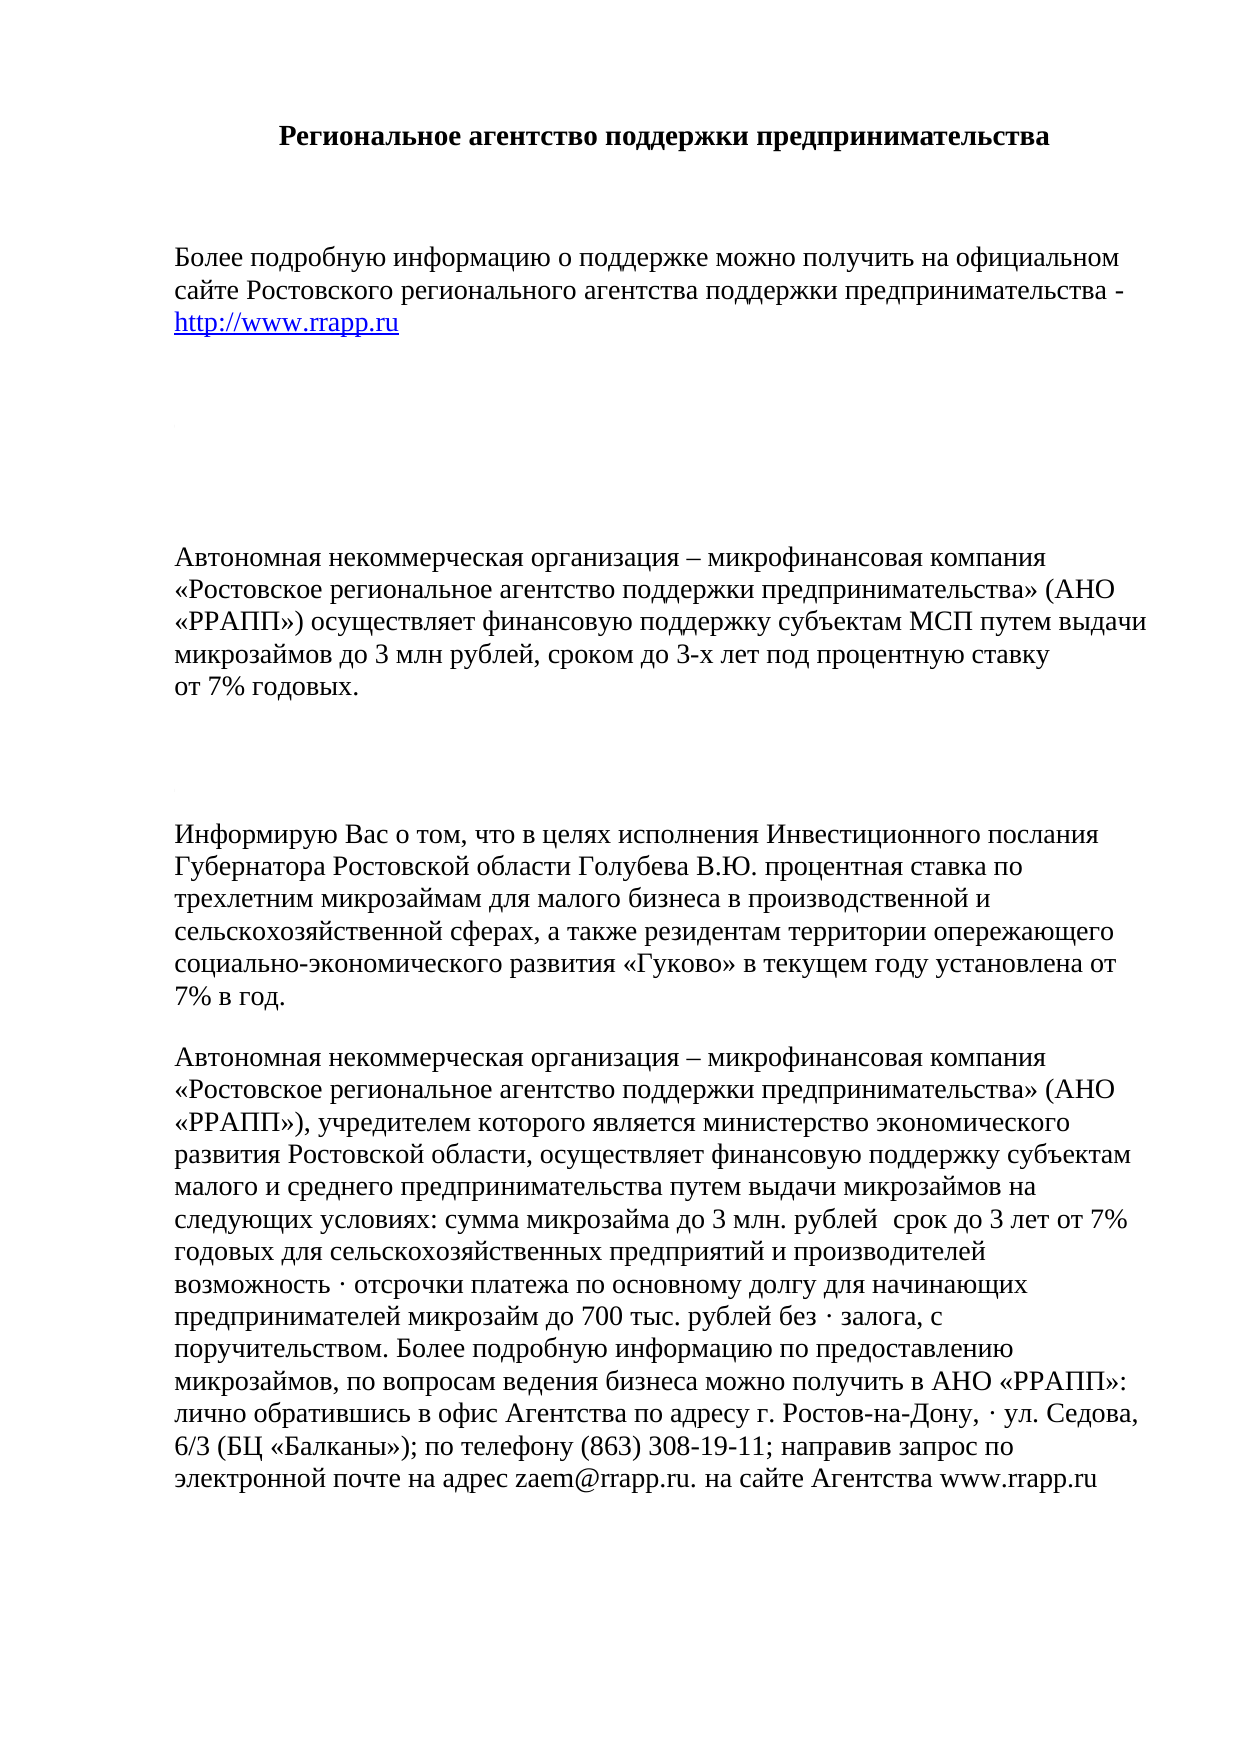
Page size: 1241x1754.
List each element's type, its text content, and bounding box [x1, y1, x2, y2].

text Региональное агентство поддержки предпринимательства [177, 118, 1152, 152]
table_header Более подробную информацию о поддержке можно получить на официальном сайте Ростовского регионального агентства поддержки предпринимательства - http://www.rrapp.ru Автономная некоммерческая организация – микрофинансовая компания «Ростовское региональное агентство поддержки предпринимательства» (АНО «РРАПП») осуществляет финансовую поддержку субъектам МСП путем выдачи микрозаймов до 3 млн рублей, сроком до 3-х лет под процентную ставку от 7% годовых. Информирую Вас о том, что в целях исполнения Инвестиционного послания Губернатора Ростовской области Голубева В.Ю. процентная ставка по трехлетним микрозаймам для малого бизнеса в производственной и сельскохозяйственной сферах, а также резидентам территории опережающего социально-экономического развития «Гуково» в текущем году установлена от 7% в год. Автономная некоммерческая организация – микрофинансовая компания «Ростовское региональное агентство поддержки предпринимательства» (АНО «РРАПП»), учредителем которого является министерство экономического развития Ростовской области, осуществляет финансовую поддержку субъектам малого и среднего предпринимательства путем выдачи микрозаймов на следующих условиях: сумма микрозайма до 3 млн. рублей срок до 3 лет от 7% годовых для сельскохозяйственных предприятий и производителей возможность · отсрочки платежа по основному долгу для начинающих предпринимателей микрозайм до 700 тыс. рублей без · залога, с поручительством. Более подробную информацию по предоставлению микрозаймов, по вопросам ведения бизнеса можно получить в АНО «РРАПП»: лично обратившись в офис Агентства по адресу г. Ростов-на-Дону, · ул. Седова, 6/3 (БЦ «Балканы»); по телефону (863) 308-19-11; направив запрос по электронной почте на адрес zaem@rrapp.ru. на сайте Агентства www.rrapp.ru [173, 181, 1156, 1553]
